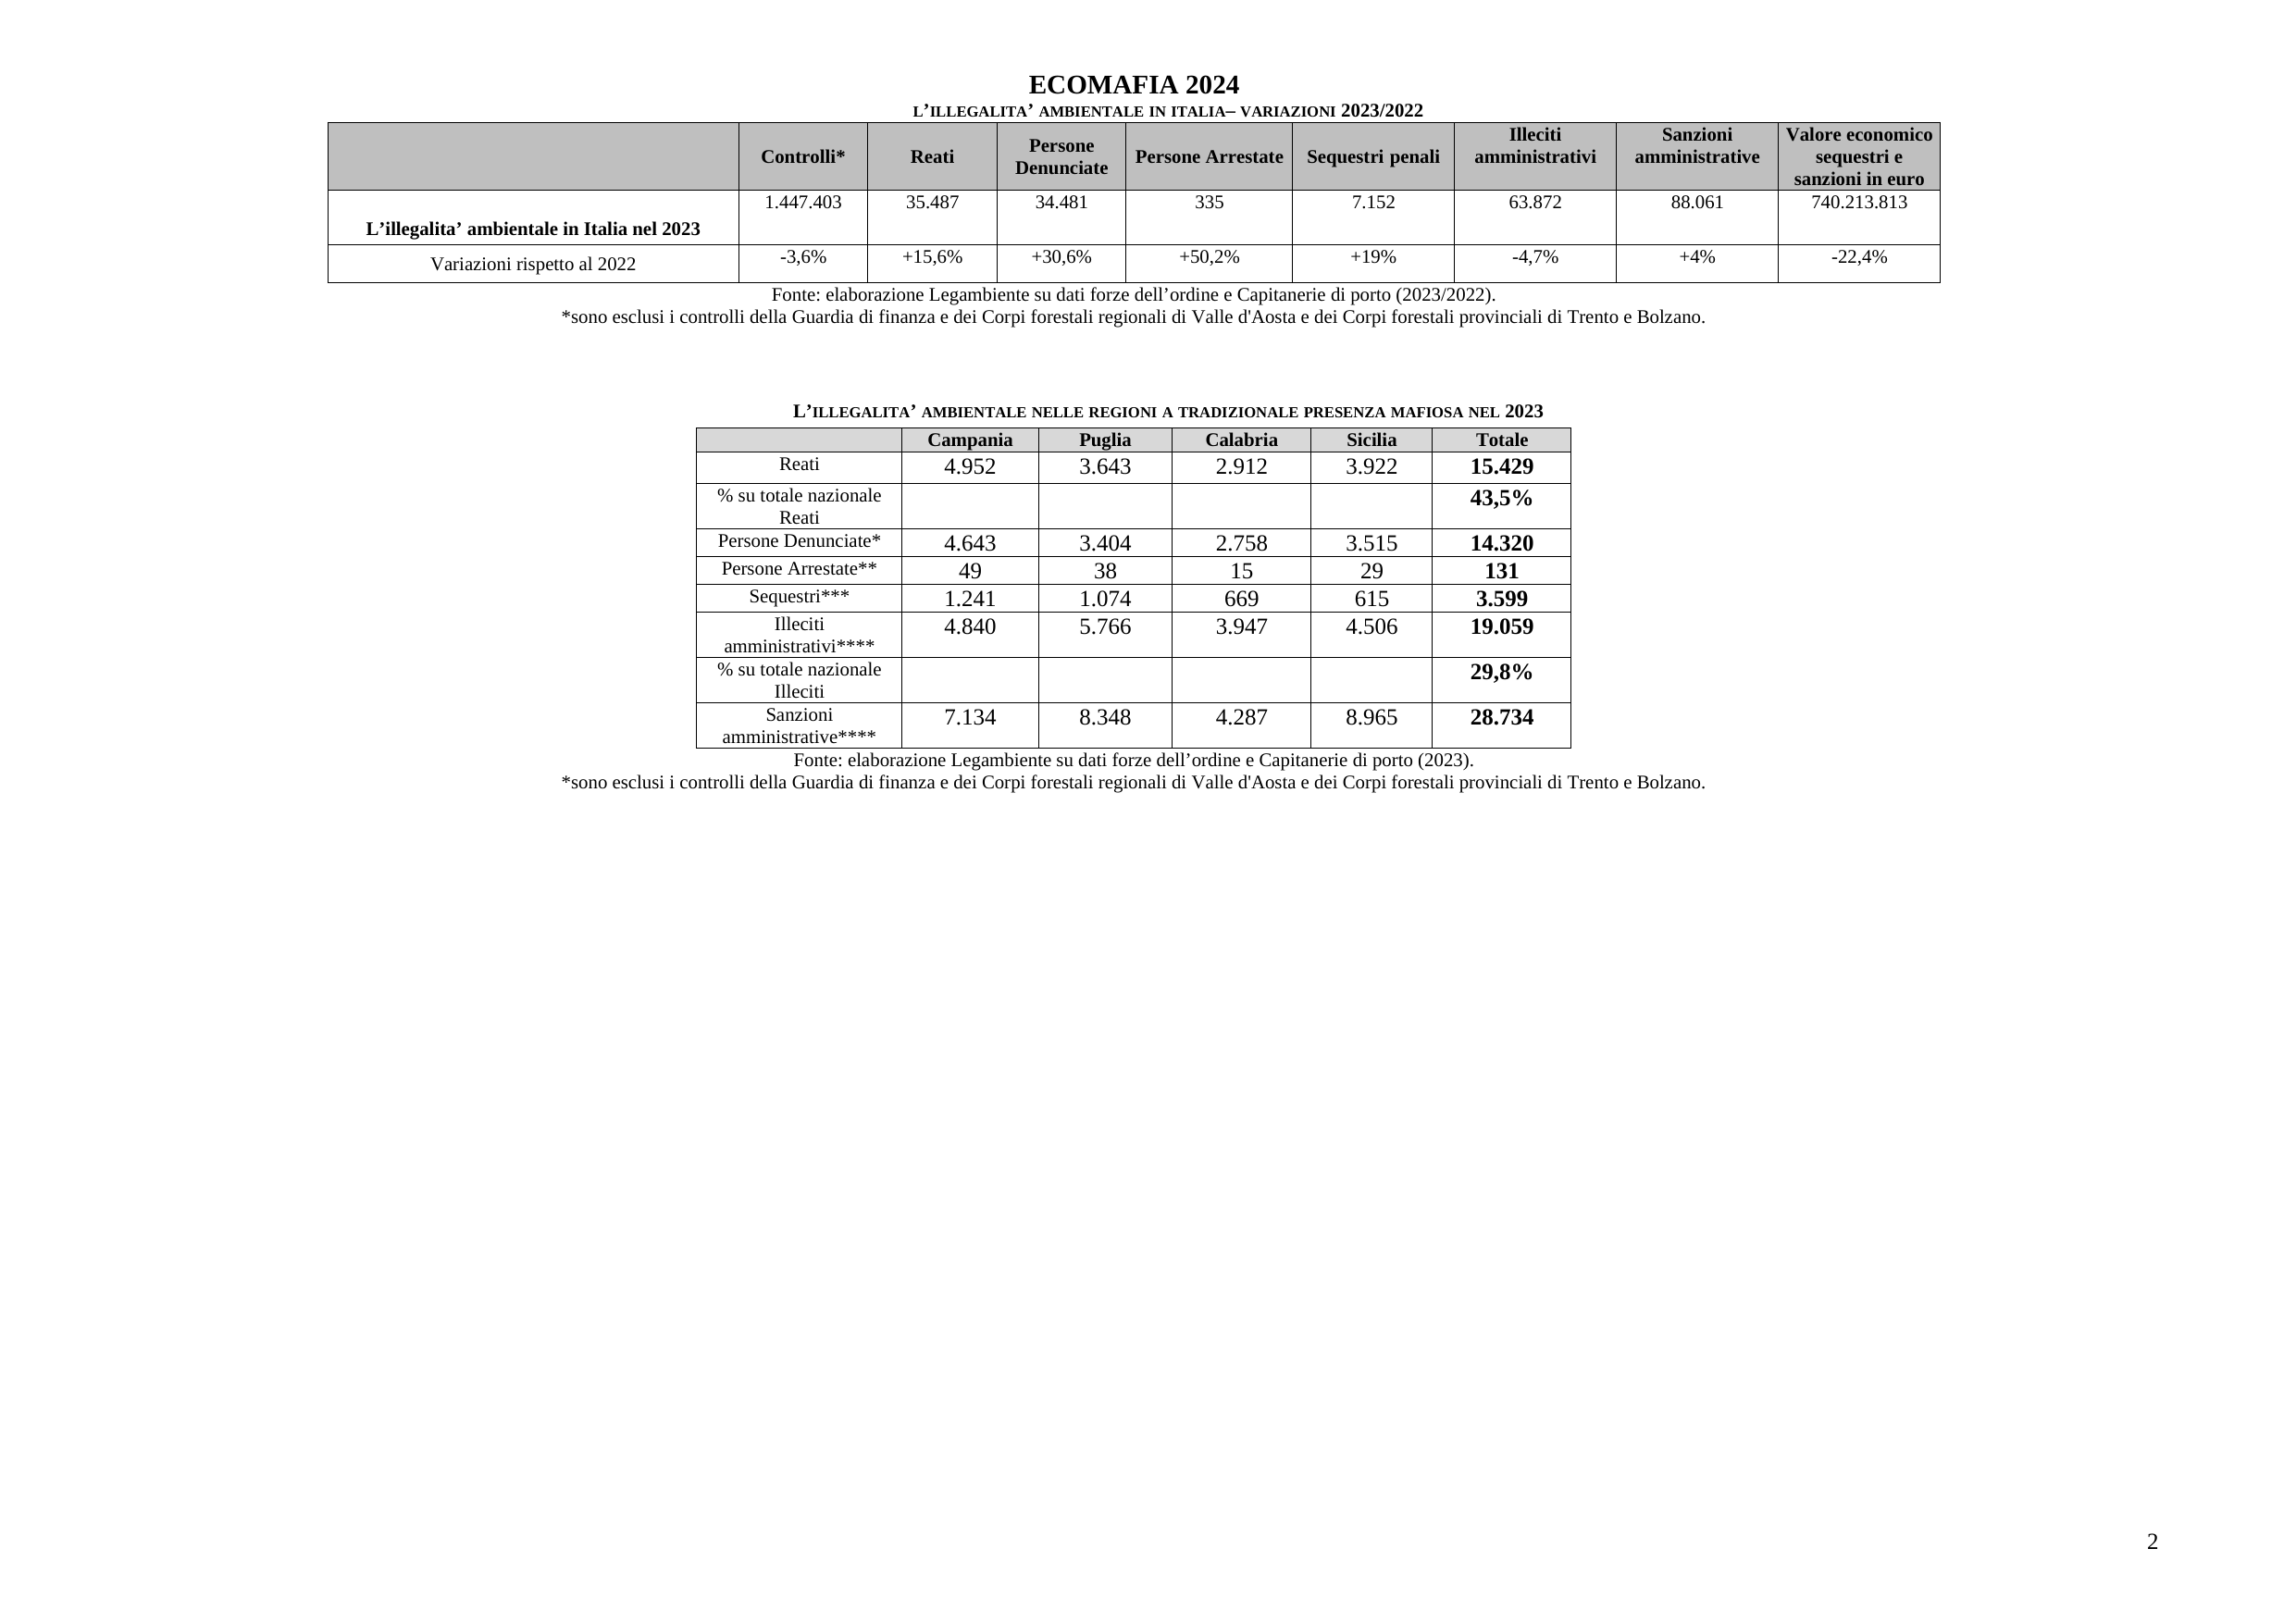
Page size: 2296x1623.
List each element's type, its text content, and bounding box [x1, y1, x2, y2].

table_cell [1173, 484, 1310, 528]
table_cell Sanzioni amministrative**** [697, 703, 901, 748]
table_cell 131 [1433, 557, 1570, 584]
table_cell 7.134 [902, 703, 1038, 748]
table_cell 34.481 [998, 191, 1125, 244]
table_cell 19.059 [1433, 613, 1570, 657]
table_header Puglia [1039, 428, 1172, 452]
table_cell 8.348 [1039, 703, 1172, 748]
table_cell [1039, 484, 1172, 528]
table_cell -4,7% [1455, 245, 1616, 282]
table_cell 1.074 [1039, 585, 1172, 612]
table_cell 1.447.403 [739, 191, 867, 244]
table_cell 38 [1039, 557, 1172, 584]
table_cell [902, 484, 1038, 528]
table_header Sicilia [1311, 428, 1432, 452]
table_cell +15,6% [868, 245, 997, 282]
table_cell 5.766 [1039, 613, 1172, 657]
table_cell 615 [1311, 585, 1432, 612]
table_cell 4.952 [902, 452, 1038, 483]
table_header Sequestri penali [1293, 123, 1454, 190]
table_header Valore economico sequestri e sanzioni in euro [1779, 123, 1940, 190]
subtitle L’illegalita’ ambientale nelle regioni a tradizionale presenza mafiosa nel 2023 [109, 400, 2159, 422]
table_header Controlli* [739, 123, 867, 190]
table_header Persone Arrestate [1126, 123, 1292, 190]
table_cell [1311, 658, 1432, 702]
table_cell 335 [1126, 191, 1292, 244]
table_cell 15.429 [1433, 452, 1570, 483]
table_cell +50,2% [1126, 245, 1292, 282]
table_cell 4.643 [902, 529, 1038, 556]
table_cell [1039, 658, 1172, 702]
table_cell 29 [1311, 557, 1432, 584]
table_cell +19% [1293, 245, 1454, 282]
text Fonte: elaborazione Legambiente su dati forze dell’ordine e Capitanerie di porto (2023/2022). [109, 121, 2159, 305]
table_cell % su totale nazionale Illeciti [697, 658, 901, 702]
table_cell -22,4% [1779, 245, 1940, 282]
text l’illegalita’ ambientale in italia– variazioni 2023/2022 [109, 99, 2159, 121]
table_header Totale [1433, 428, 1570, 452]
table_cell [1173, 658, 1310, 702]
table_cell Reati [697, 452, 901, 483]
table_cell 14.320 [1433, 529, 1570, 556]
table_header Illeciti amministrativi [1455, 123, 1616, 190]
table_cell +30,6% [998, 245, 1125, 282]
table_header Persone Denunciate [998, 123, 1125, 190]
table_cell 1.241 [902, 585, 1038, 612]
table_cell 3.922 [1311, 452, 1432, 483]
table_cell 3.515 [1311, 529, 1432, 556]
table_cell Persone Denunciate* [697, 529, 901, 556]
table_cell 49 [902, 557, 1038, 584]
table_cell 35.487 [868, 191, 997, 244]
table_cell 43,5% [1433, 484, 1570, 528]
table_cell Sequestri*** [697, 585, 901, 612]
text Fonte: elaborazione Legambiente su dati forze dell’ordine e Capitanerie di porto (2023). [109, 749, 2159, 771]
table_cell Illeciti amministrativi**** [697, 613, 901, 657]
table_header Sanzioni amministrative [1617, 123, 1778, 190]
table_header [697, 428, 901, 452]
table_cell 3.947 [1173, 613, 1310, 657]
table_cell L’illegalita’ ambientale in Italia nel 2023 [329, 191, 738, 244]
table_cell [1311, 484, 1432, 528]
table_cell 7.152 [1293, 191, 1454, 244]
table_cell 4.840 [902, 613, 1038, 657]
table_cell 740.213.813 [1779, 191, 1940, 244]
table_cell 3.599 [1433, 585, 1570, 612]
table_cell [902, 658, 1038, 702]
table_cell 29,8% [1433, 658, 1570, 702]
table_cell 8.965 [1311, 703, 1432, 748]
table_header [329, 123, 738, 190]
table_cell 669 [1173, 585, 1310, 612]
table_cell Persone Arrestate** [697, 557, 901, 584]
table_cell -3,6% [739, 245, 867, 282]
table_cell % su totale nazionale Reati [697, 484, 901, 528]
table_header Campania [902, 428, 1038, 452]
table_header Reati [868, 123, 997, 190]
table_cell Variazioni rispetto al 2022 [329, 245, 738, 282]
table_cell +4% [1617, 245, 1778, 282]
table_cell 15 [1173, 557, 1310, 584]
table_cell 2.758 [1173, 529, 1310, 556]
table_cell 3.643 [1039, 452, 1172, 483]
table_cell 88.061 [1617, 191, 1778, 244]
table_cell 2.912 [1173, 452, 1310, 483]
table_cell 3.404 [1039, 529, 1172, 556]
table_cell 63.872 [1455, 191, 1616, 244]
table_cell 4.287 [1173, 703, 1310, 748]
table_cell 28.734 [1433, 703, 1570, 748]
table_header Calabria [1173, 428, 1310, 452]
table_cell 4.506 [1311, 613, 1432, 657]
